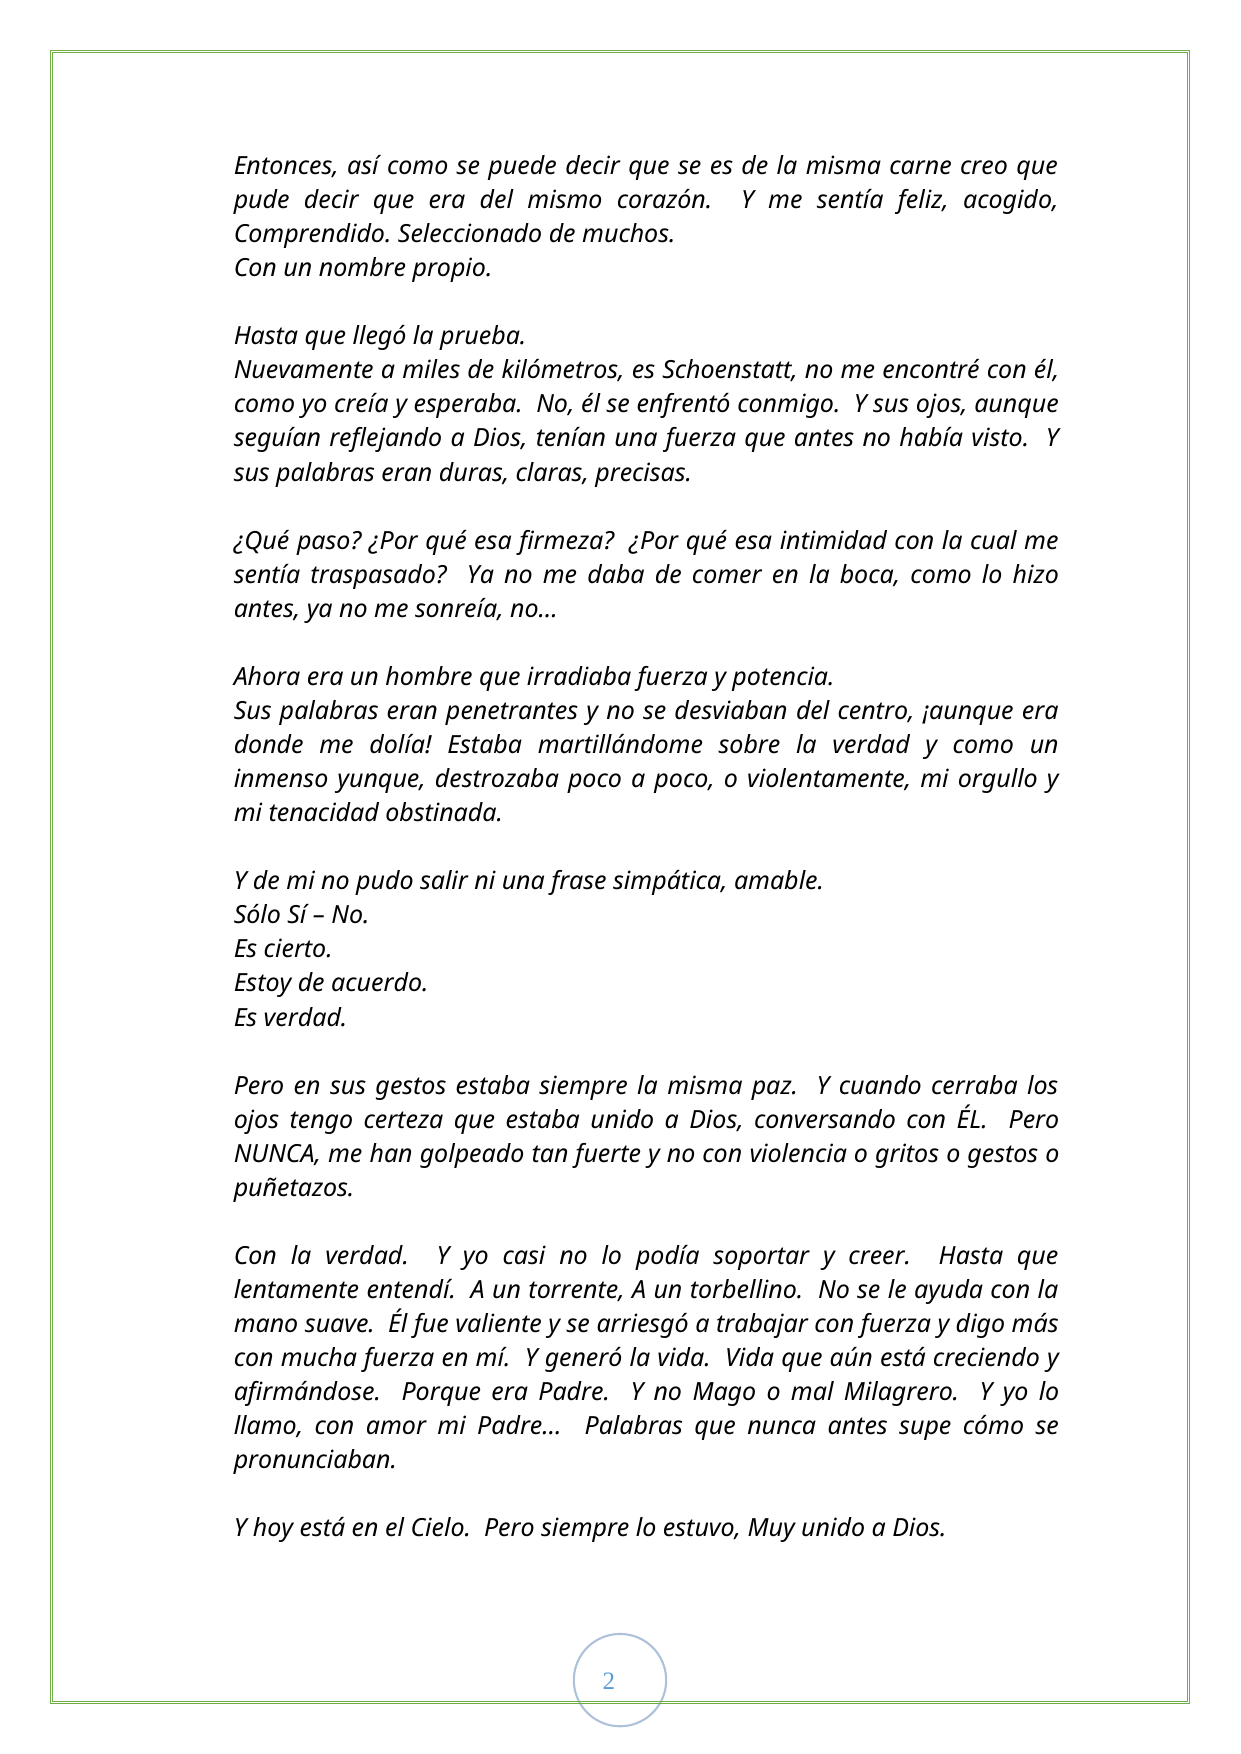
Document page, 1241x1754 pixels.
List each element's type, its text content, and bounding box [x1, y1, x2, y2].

text Pero en sus gestos estaba siempre la misma paz. Y cuando cerraba los ojos tengo certeza que estaba unido a Dios, conversando con ÉL. Pero NUNCA, me han golpeado tan fuerte y no con violencia o gritos o gestos o puñetazos. [233, 1067, 1063, 1203]
text Es verdad. [233, 999, 1063, 1033]
text Sus palabras eran penetrantes y no se desviaban del centro, ¡aunque era donde me dolía! Estaba martillándome sobre la verdad y como un inmenso yunque, destrozaba poco a poco, o violentamente, mi orgullo y mi tenacidad obstinada. [233, 693, 1063, 829]
text Sólo Sí – No. [233, 897, 1063, 931]
text Entonces, así como se puede decir que se es de la misma carne creo que pude decir que era del mismo corazón. Y me sentía feliz, acogido, Comprendido. Seleccionado de muchos. [233, 148, 1063, 250]
text Y de mi no pudo salir ni una frase simpática, amable. [233, 863, 1063, 897]
text Es cierto. [233, 931, 1063, 965]
text Y hoy está en el Cielo. Pero siempre lo estuvo, Muy unido a Dios. [233, 1510, 1063, 1544]
text Nuevamente a miles de kilómetros, es Schoenstatt, no me encontré con él, como yo creía y esperaba. No, él se enfrentó conmigo. Y sus ojos, aunque seguían reflejando a Dios, tenían una fuerza que antes no había visto. Y sus palabras eran duras, claras, precisas. [233, 352, 1063, 488]
text ¿Qué paso? ¿Por qué esa firmeza? ¿Por qué esa intimidad con la cual me sentía traspasado? Ya no me daba de comer en la boca, como lo hizo antes, ya no me sonreía, no… [233, 522, 1063, 624]
text Hasta que llegó la prueba. [233, 318, 1063, 352]
text Con un nombre propio. [233, 250, 1063, 284]
text Con la verdad. Y yo casi no lo podía soportar y creer. Hasta que lentamente entendí. A un torrente, A un torbellino. No se le ayuda con la mano suave. Él fue valiente y se arriesgó a trabajar con fuerza y digo más con mucha fuerza en mí. Y generó la vida. Vida que aún está creciendo y afirmándose. Porque era Padre. Y no Mago o mal Milagrero. Y yo lo llamo, con amor mi Padre… Palabras que nunca antes supe cómo se pronunciaban. [233, 1238, 1063, 1476]
text Ahora era un hombre que irradiaba fuerza y potencia. [233, 658, 1063, 693]
text Estoy de acuerdo. [233, 965, 1063, 999]
